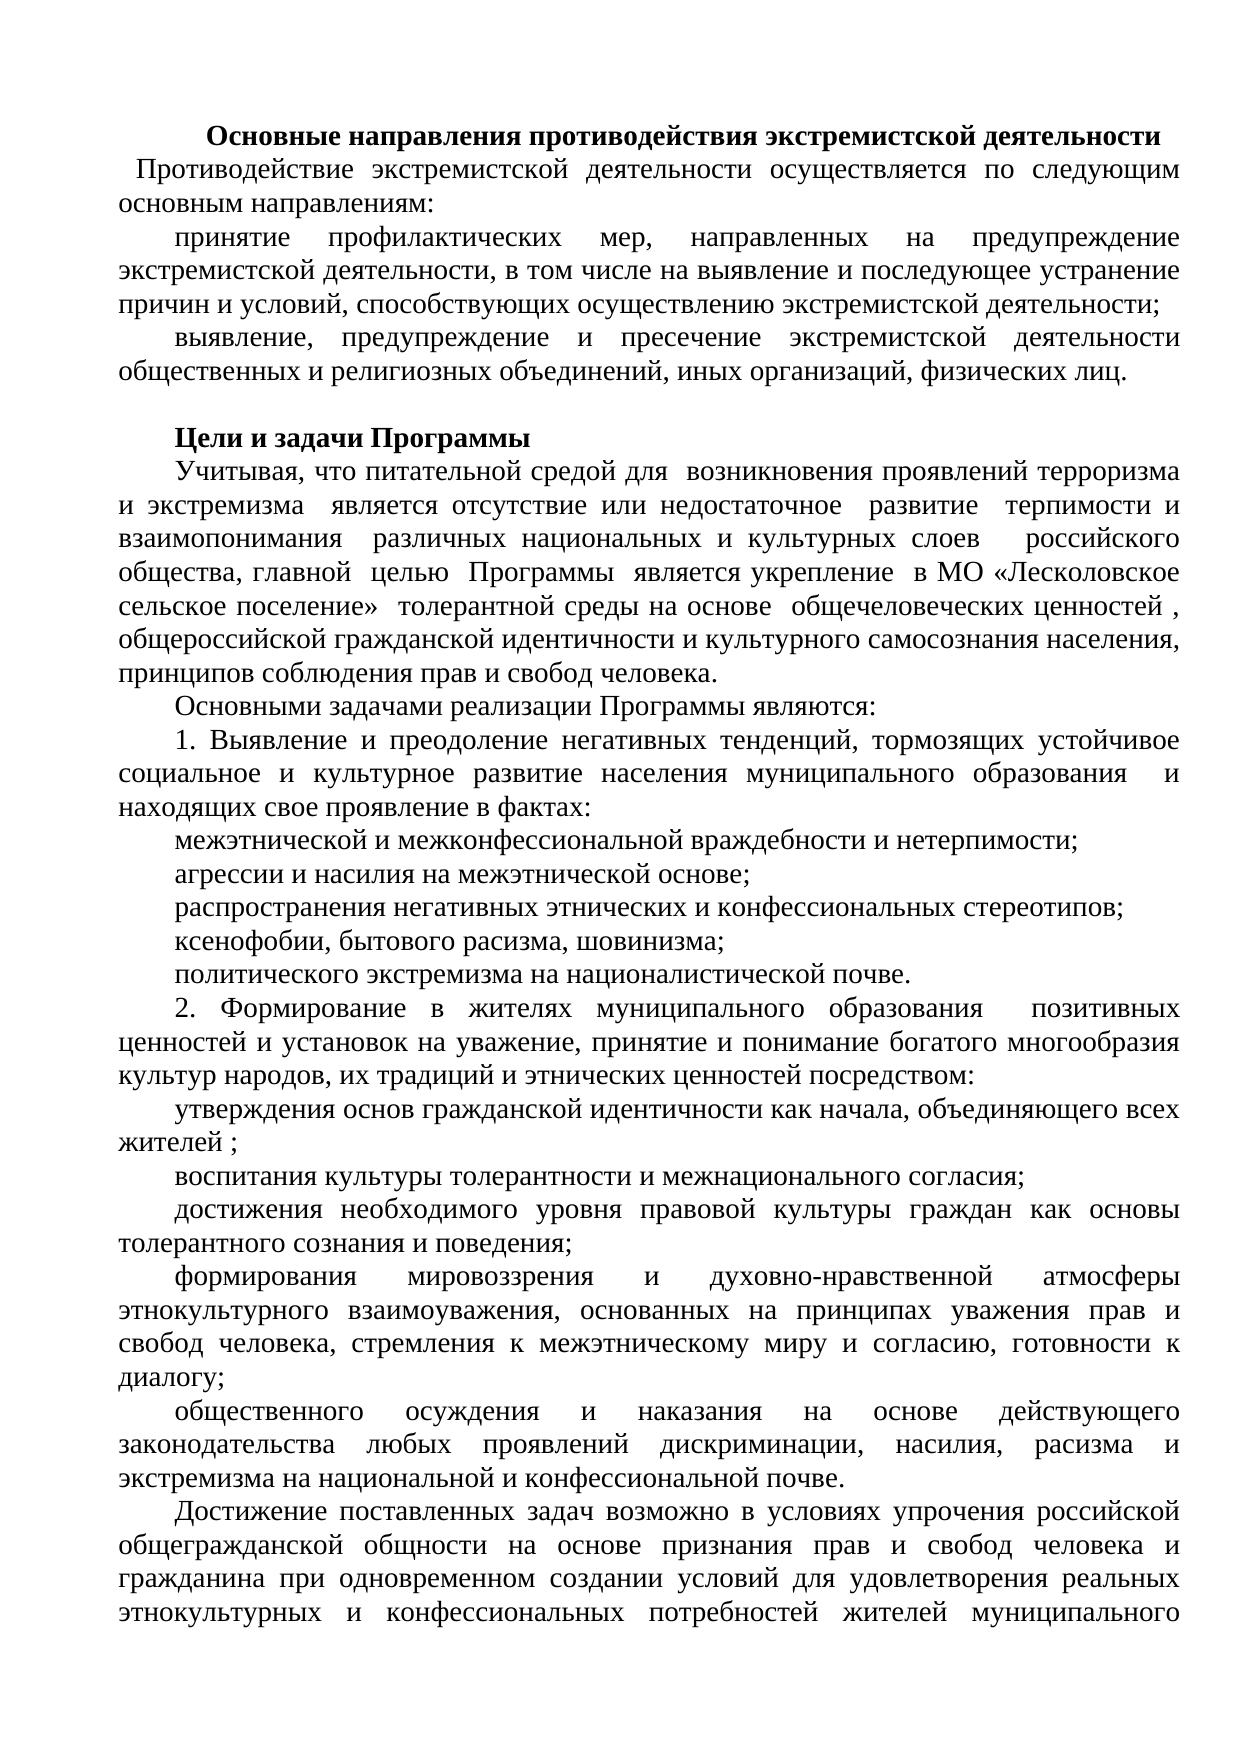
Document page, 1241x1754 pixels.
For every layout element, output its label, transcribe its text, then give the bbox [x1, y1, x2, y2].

text политического экстремизма на националистической почве. [118, 957, 1181, 990]
text агрессии и насилия на межэтнической основе; [118, 856, 1181, 889]
text общественного осуждения и наказания на основе действующего законодательства любых проявлений дискриминации, насилия, расизма и экстремизма на национальной и конфессиональной почве. [118, 1393, 1181, 1493]
text достижения необходимого уровня правовой культуры граждан как основы толерантного сознания и поведения; [118, 1191, 1181, 1258]
text Учитывая, что питательной средой для возникновения проявлений терроризма и экстремизма является отсутствие или недостаточное развитие терпимости и взаимопонимания различных национальных и культурных слоев российского общества, главной целью Программы является укрепление в МО «Лесколовское сельское поселение» толерантной среды на основе общечеловеческих ценностей , общероссийской гражданской идентичности и культурного самосознания населения, принципов соблюдения прав и свобод человека. [118, 453, 1181, 688]
text утверждения основ гражданской идентичности как начала, объединяющего всех жителей ; [118, 1091, 1181, 1158]
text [118, 1493, 1181, 1627]
text 2. Формирование в жителях муниципального образования позитивных ценностей и установок на уважение, принятие и понимание богатого многообразия культур народов, их традиций и этнических ценностей посредством: [118, 990, 1181, 1091]
text выявление, предупреждение и пресечение экстремистской деятельности общественных и религиозных объединений, иных организаций, физических лиц. [118, 319, 1181, 386]
text принятие профилактических мер, направленных на предупреждение экстремистской деятельности, в том числе на выявление и последующее устранение причин и условий, способствующих осуществлению экстремистской деятельности; [118, 219, 1181, 319]
text воспитания культуры толерантности и межнационального согласия; [118, 1158, 1181, 1191]
text Основными задачами реализации Программы являются: [118, 688, 1181, 722]
text Цели и задачи Программы [118, 420, 1181, 453]
text Противодействие экстремистской деятельности осуществляется по следующим основным направлениям: [118, 152, 1181, 219]
text Основные направления противодействия экстремистской деятельности [118, 118, 1181, 152]
text формирования мировоззрения и духовно-нравственной атмосферы этнокультурного взаимоуважения, основанных на принципах уважения прав и свобод человека, стремления к межэтническому миру и согласию, готовности к диалогу; [118, 1258, 1181, 1393]
text межэтнической и межконфессиональной враждебности и нетерпимости; [118, 822, 1181, 856]
text ксенофобии, бытового расизма, шовинизма; [118, 923, 1181, 957]
text распространения негативных этнических и конфессиональных стереотипов; [118, 889, 1181, 923]
text 1. Выявление и преодоление негативных тенденций, тормозящих устойчивое социальное и культурное развитие населения муниципального образования и находящих свое проявление в фактах: [118, 722, 1181, 822]
